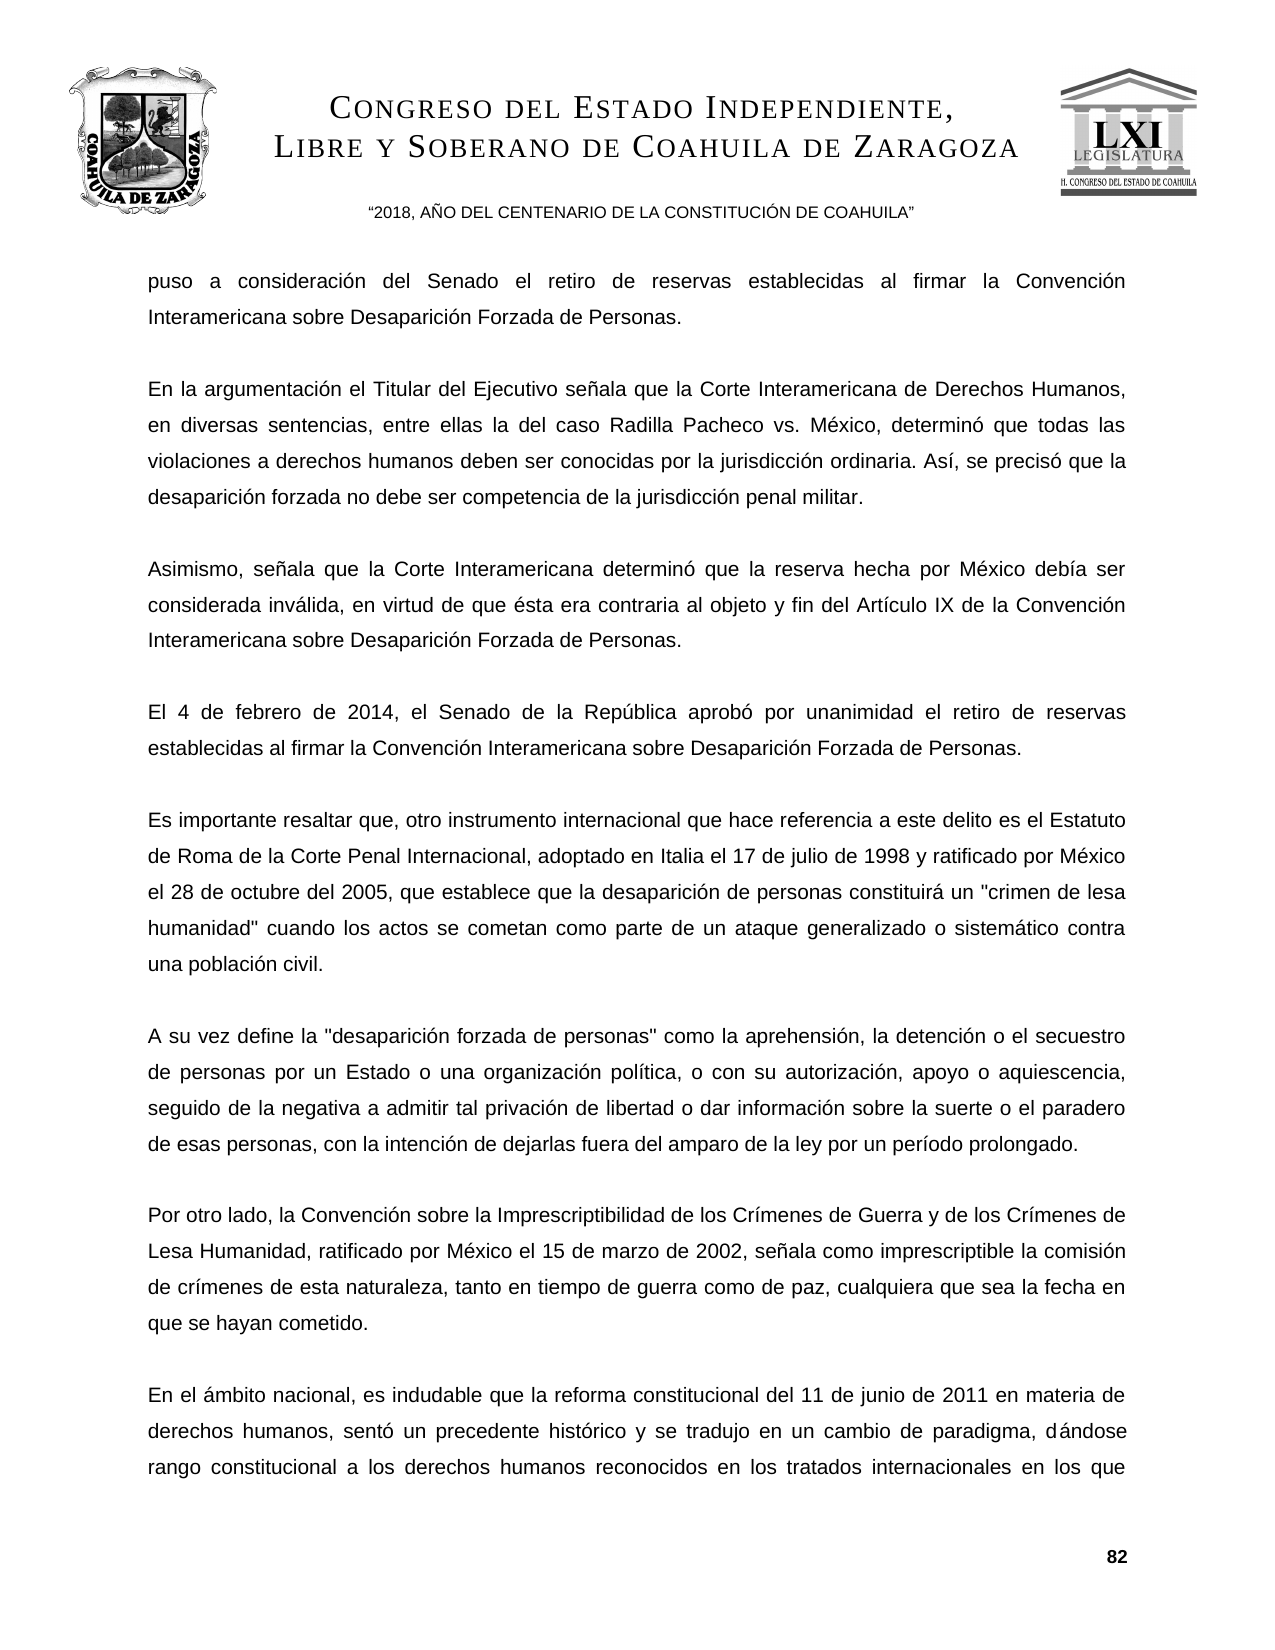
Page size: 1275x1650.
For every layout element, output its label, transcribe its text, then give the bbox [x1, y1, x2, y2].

text Asimismo, señala que la Corte Interamericana determinó que la reserva hecha por México debía ser considerada inválida, en virtud de que ésta era contraria al objeto y fin del Artículo IX de la Convención Interamericana sobre Desaparición Forzada de Personas. [148, 556, 1127, 652]
text En la argumentación el Titular del Ejecutivo señala que la Corte Interamericana de Derechos Humanos, en diversas sentencias, entre ellas la del caso Radilla Pacheco vs. México, determinó que todas las violaciones a derechos humanos deben ser conocidas por la jurisdicción ordinaria. Así, se precisó que la desaparición forzada no debe ser competencia de la jurisdicción penal militar. [148, 377, 1127, 508]
text El 4 de febrero de 2014, el Senado de la República aprobó por unanimidad el retiro de reservas establecidas al firmar la Convención Interamericana sobre Desaparición Forzada de Personas. [148, 700, 1127, 760]
picture [68, 67, 217, 214]
text Por otro lado, la Convención sobre la Imprescriptibilidad de los Crímenes de Guerra y de los Crímenes de Lesa Humanidad, ratificado por México el 15 de marzo de 2002, señala como imprescriptible la comisión de crímenes de esta naturaleza, tanto en tiempo de guerra como de paz, cualquiera que sea la fecha en que se hayan cometido. [148, 1203, 1127, 1335]
picture [1059, 65, 1198, 199]
text Es importante resaltar que, otro instrumento internacional que hace referencia a este delito es el Estatuto de Roma de la Corte Penal Internacional, adoptado en Italia el 17 de julio de 1998 y ratificado por México el 28 de octubre del 2005, que establece que la desaparición de personas constituirá un "crimen de lesa humanidad" cuando los actos se cometan como parte de un ataque generalizado o sistemático contra una población civil. [148, 808, 1127, 976]
text A su vez define la "desaparición forzada de personas" como la aprehensión, la detención o el secuestro de personas por un Estado o una organización política, o con su autorización, apoyo o aquiescencia, seguido de la negativa a admitir tal privación de libertad o dar información sobre la suerte o el paradero de esas personas, con la intención de dejarlas fuera del amparo de la ley por un período prolongado. [148, 1024, 1127, 1155]
